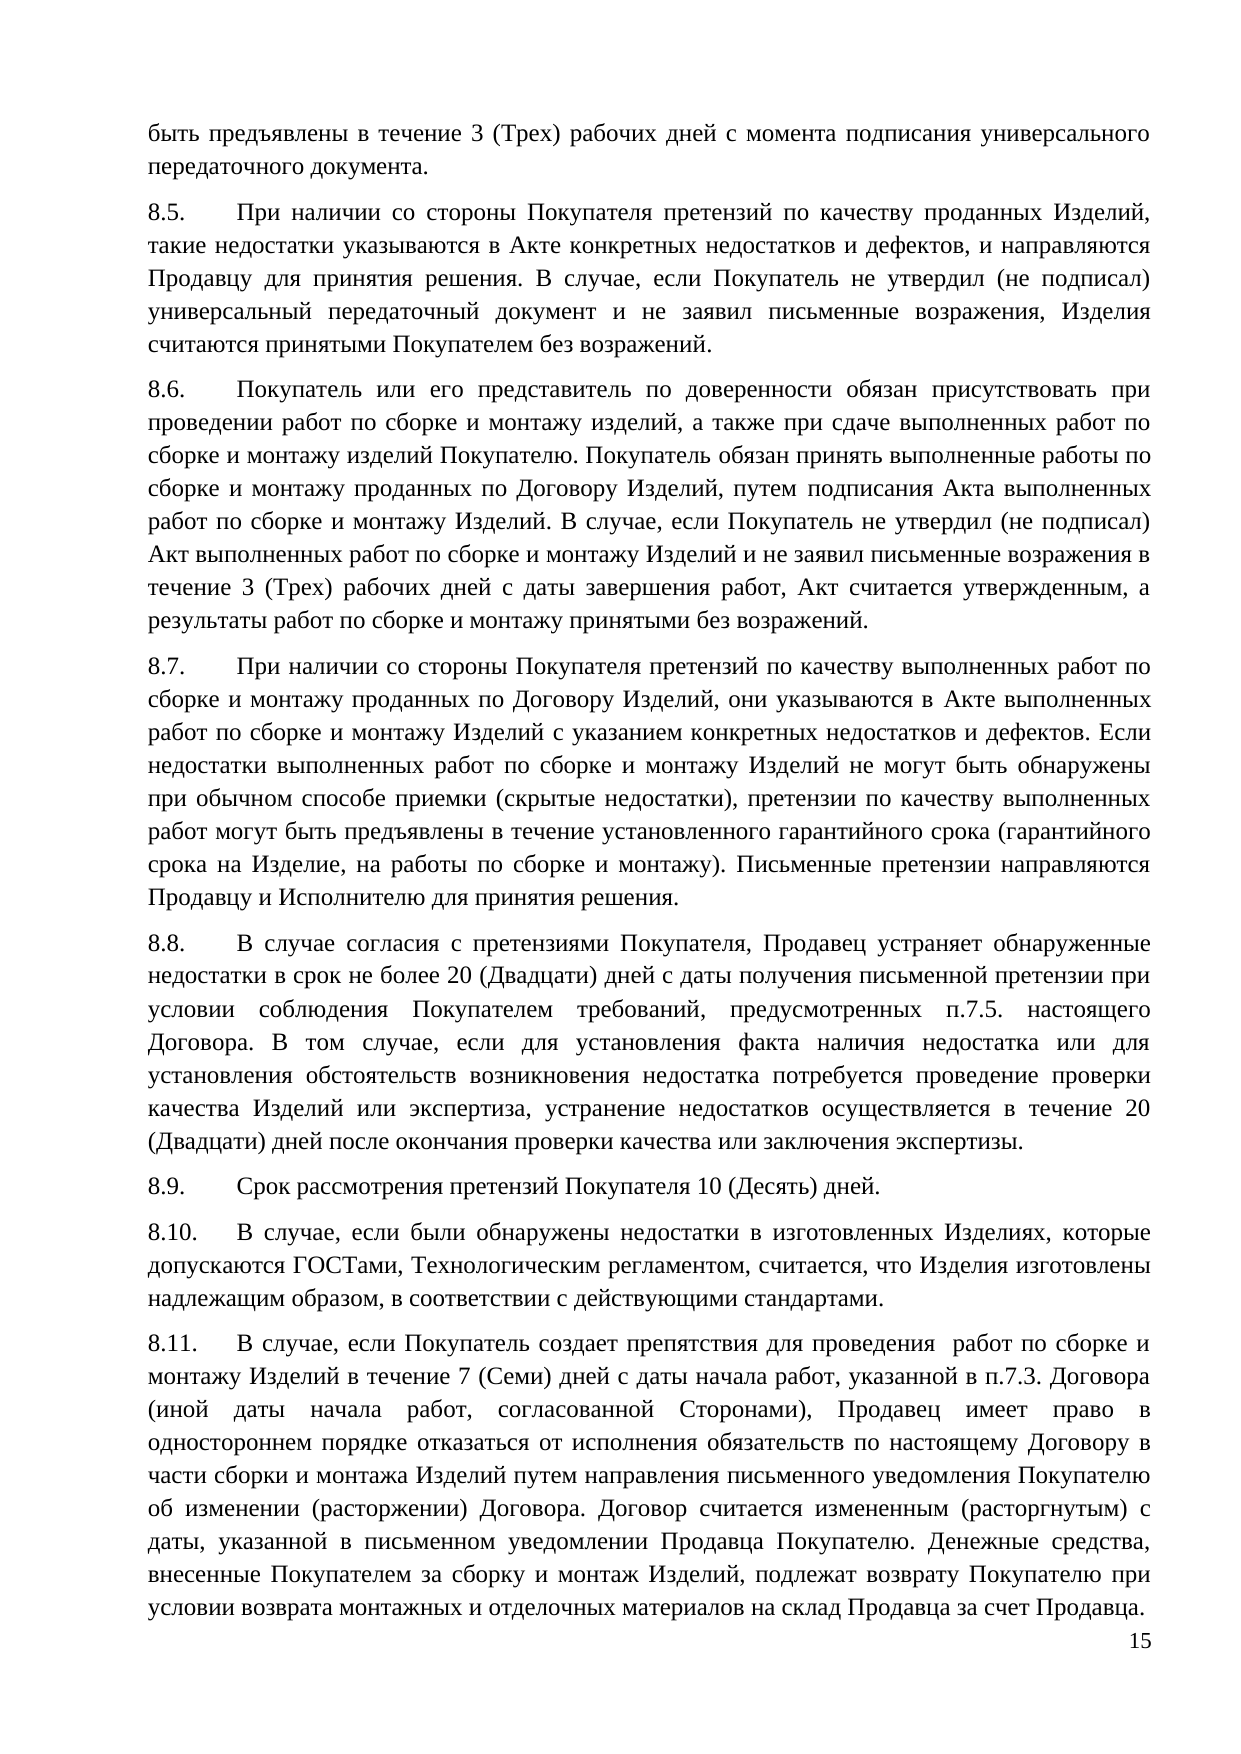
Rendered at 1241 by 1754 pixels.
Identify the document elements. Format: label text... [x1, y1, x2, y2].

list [148, 118, 1152, 180]
list Покупатель или его представитель по доверенности обязан присутствовать при проведении работ по сборке и монтажу изделий, а также при сдаче выполненных работ по сборке и монтажу изделий Покупателю. Покупатель обязан принять выполненные работы по сборке и монтажу проданных по Договору Изделий, путем подписания Акта выполненных работ по сборке и монтажу Изделий. В случае, если Покупатель не утвердил (не подписал) Акт выполненных работ по сборке и монтажу Изделий и не заявил письменные возражения в течение 3 (Трех) рабочих дней с даты завершения работ, Акт считается утвержденным, а результаты работ по сборке и монтажу принятыми без возражений. [148, 374, 1152, 634]
list Срок рассмотрения претензий Покупателя 10 (Десять) дней. [148, 1171, 1152, 1200]
list При наличии со стороны Покупателя претензий по качеству выполненных работ по сборке и монтажу проданных по Договору Изделий, они указываются в Акте выполненных работ по сборке и монтажу Изделий с указанием конкретных недостатков и дефектов. Если недостатки выполненных работ по сборке и монтажу Изделий не могут быть обнаружены при обычном способе приемки (скрытые недостатки), претензии по качеству выполненных работ могут быть предъявлены в течение установленного гарантийного срока (гарантийного срока на Изделие, на работы по сборке и монтажу). Письменные претензии направляются Продавцу и Исполнителю для принятия решения. [148, 651, 1152, 911]
list В случае согласия с претензиями Покупателя, Продавец устраняет обнаруженные недостатки в срок не более 20 (Двадцати) дней с даты получения письменной претензии при условии соблюдения Покупателем требований, предусмотренных п.7.5. настоящего Договора. В том случае, если для установления факта наличия недостатка или для установления обстоятельств возникновения недостатка потребуется проведение проверки качества Изделий или экспертиза, устранение недостатков осуществляется в течение 20 (Двадцати) дней после окончания проверки качества или заключения экспертизы. [148, 928, 1152, 1154]
list В случае, если Покупатель создает препятствия для проведения работ по сборке и монтажу Изделий в течение 7 (Семи) дней с даты начала работ, указанной в п.7.3. Договора (иной даты начала работ, согласованной Сторонами), Продавец имеет право в одностороннем порядке отказаться от исполнения обязательств по настоящему Договору в части сборки и монтажа Изделий путем направления письменного уведомления Покупателю об изменении (расторжении) Договора. Договор считается измененным (расторгнутым) с даты, указанной в письменном уведомлении Продавца Покупателю. Денежные средства, внесенные Покупателем за сборку и монтаж Изделий, подлежат возврату Покупателю при условии возврата монтажных и отделочных материалов на склад Продавца за счет Продавца. [148, 1328, 1152, 1621]
list При наличии со стороны Покупателя претензий по качеству проданных Изделий, такие недостатки указываются в Акте конкретных недостатков и дефектов, и направляются Продавцу для принятия решения. В случае, если Покупатель не утвердил (не подписал) универсальный передаточный документ и не заявил письменные возражения, Изделия считаются принятыми Покупателем без возражений. [148, 197, 1152, 357]
list В случае, если были обнаружены недостатки в изготовленных Изделиях, которые допускаются ГОСТами, Технологическим регламентом, считается, что Изделия изготовлены надлежащим образом, в соответствии с действующими стандартами. [148, 1217, 1152, 1312]
